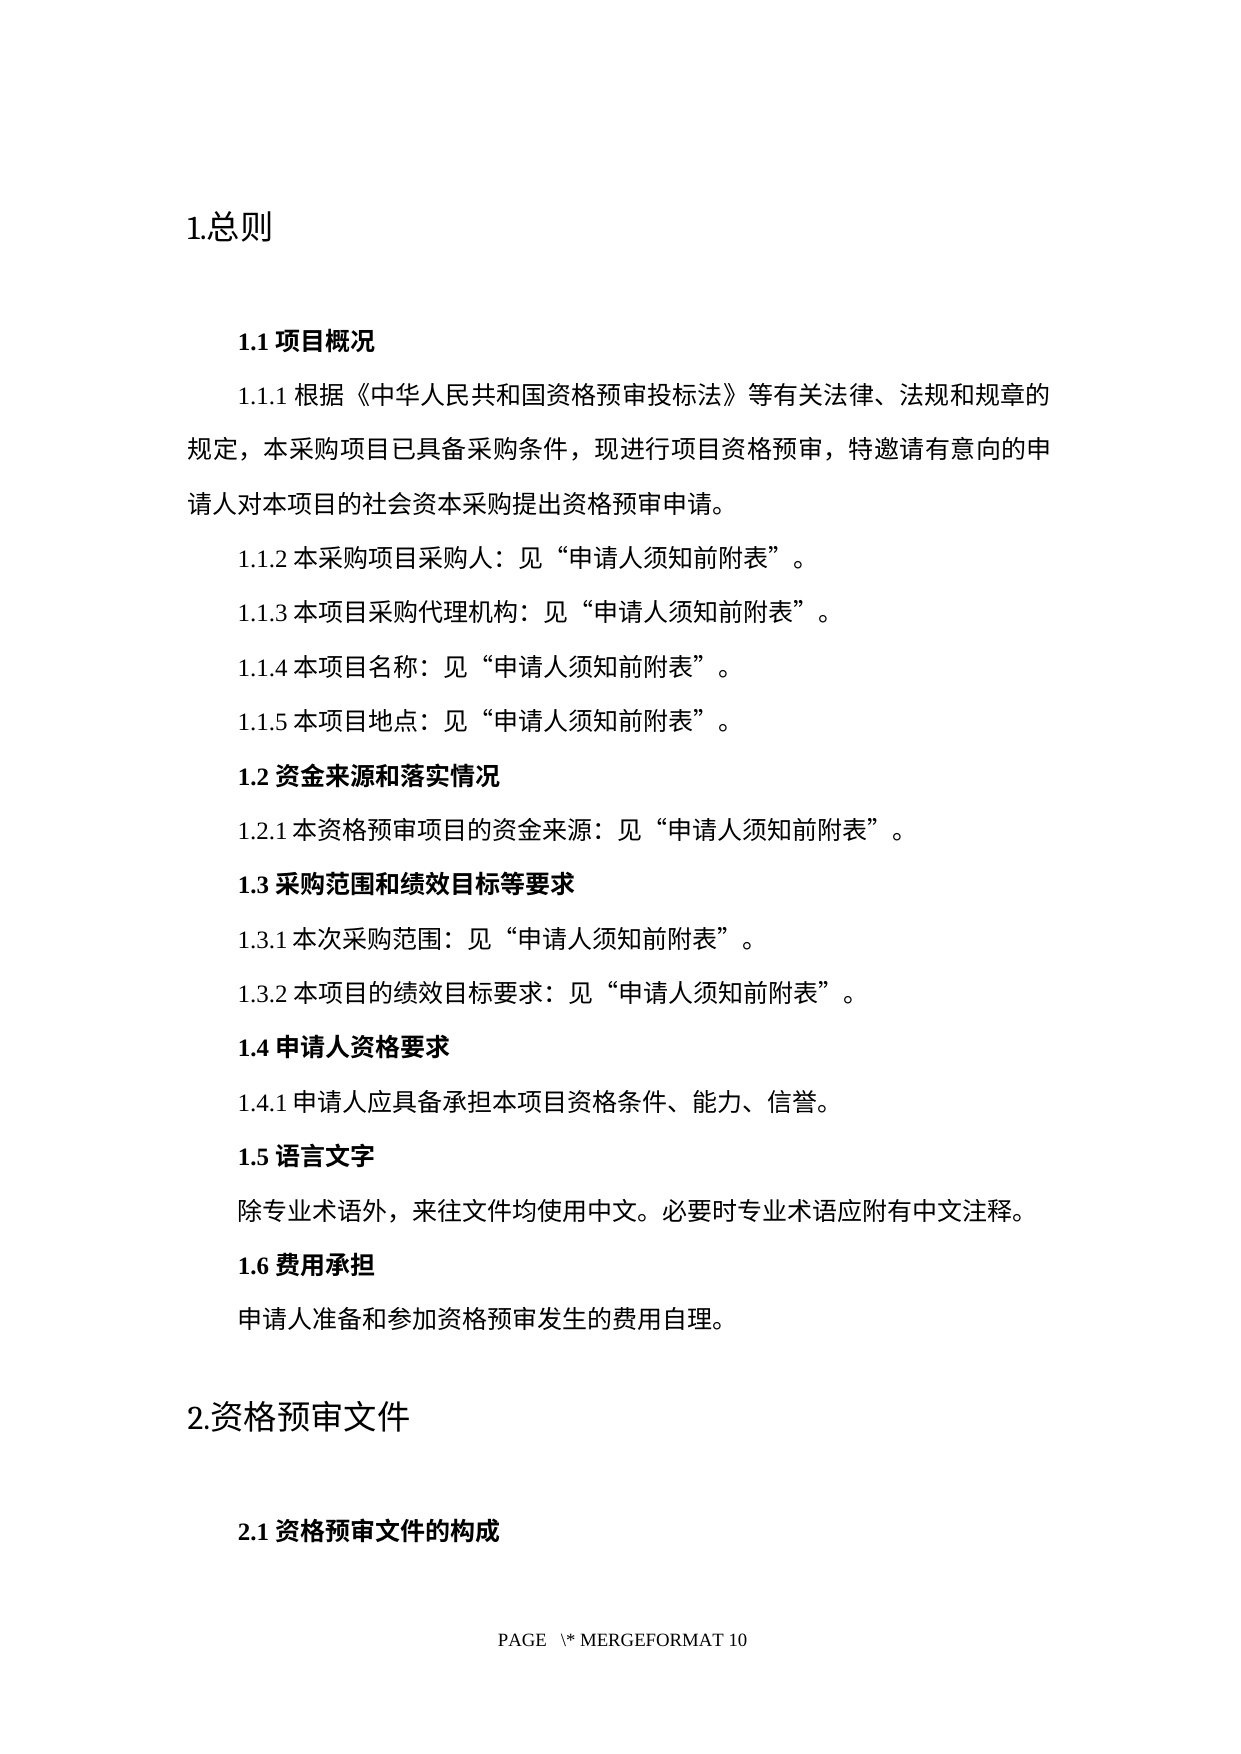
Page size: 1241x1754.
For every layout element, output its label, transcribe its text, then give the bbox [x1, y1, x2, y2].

text 1.1.4 本项目名称：见“申请人须知前附表”。 [187, 647, 1053, 683]
text 申请人准备和参加资格预审发生的费用自理。 [187, 1300, 1053, 1336]
text 1.5 语言文字 [187, 1137, 1053, 1173]
text 1.4.1申请人应具备承担本项目资格条件、能力、信誉。 [187, 1082, 1053, 1118]
text 1.6 费用承担 [187, 1245, 1053, 1282]
text 1.3 采购范围和绩效目标等要求 [187, 865, 1053, 901]
subtitle 1.总则 [187, 191, 1053, 259]
text 1.2.1本资格预审项目的资金来源：见“申请人须知前附表”。 [187, 810, 1053, 847]
text 1.3.2 本项目的绩效目标要求：见“申请人须知前附表”。 [187, 973, 1053, 1010]
text 1.2 资金来源和落实情况 [187, 756, 1053, 792]
text 除专业术语外，来往文件均使用中文。必要时专业术语应附有中文注释。 [187, 1191, 1053, 1227]
text 1.3.1本次采购范围：见“申请人须知前附表”。 [187, 919, 1053, 955]
text 1.1.2 本采购项目采购人：见“申请人须知前附表”。 [187, 538, 1053, 575]
text 2.1 资格预审文件的构成 [187, 1511, 1053, 1548]
text 1.1.1 根据《中华人民共和国资格预审投标法》等有关法律、法规和规章的规定，本采购项目已具备采购条件，现进行项目资格预审，特邀请有意向的申请人对本项目的社会资本采购提出资格预审申请。 [187, 375, 1053, 520]
text 1.1.5 本项目地点：见“申请人须知前附表”。 [187, 702, 1053, 738]
text 1.4 申请人资格要求 [187, 1028, 1053, 1064]
text 1.1 项目概况 [187, 321, 1053, 357]
text 1.1.3 本项目采购代理机构：见“申请人须知前附表”。 [187, 593, 1053, 629]
subtitle 2.资格预审文件 [187, 1381, 1053, 1449]
